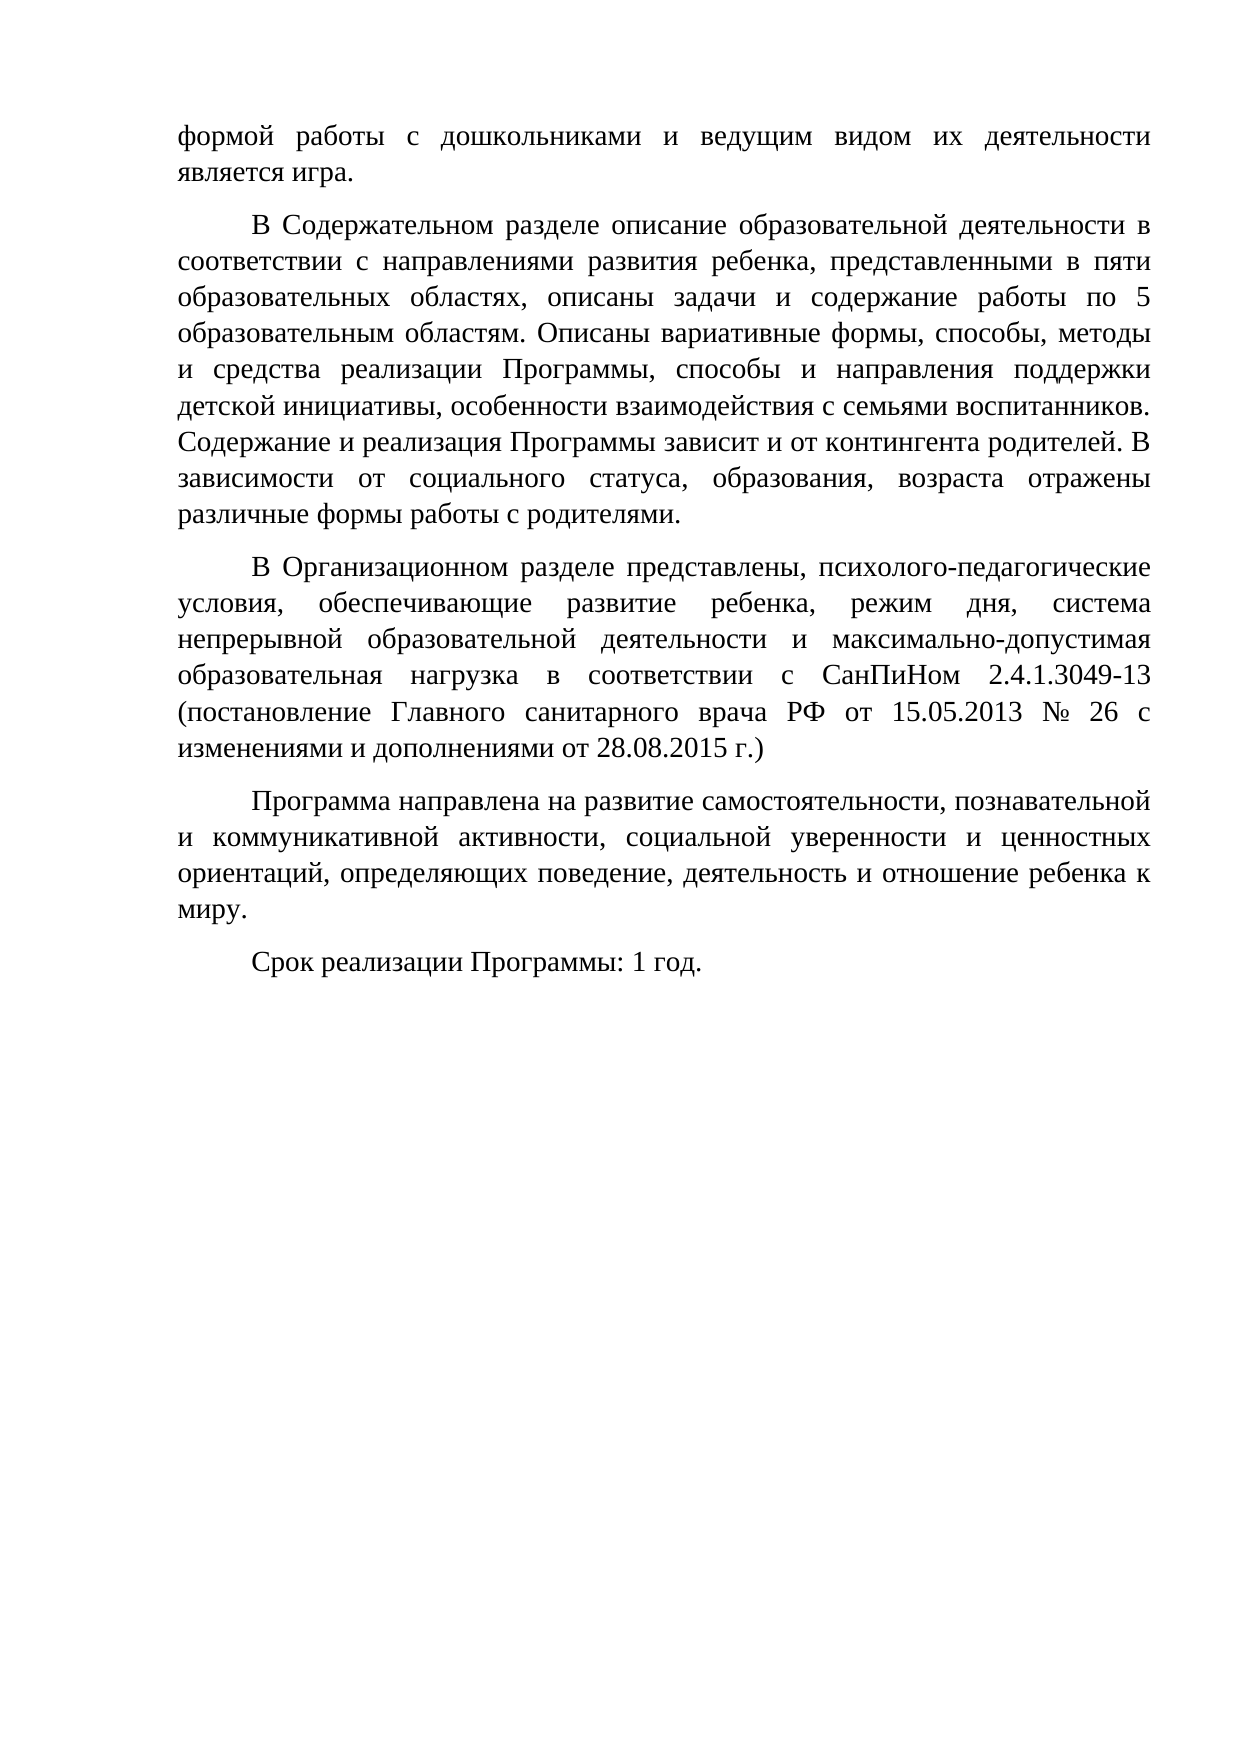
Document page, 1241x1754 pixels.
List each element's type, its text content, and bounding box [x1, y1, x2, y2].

text В Организационном разделе представлены, психолого-педагогические условия, обеспечивающие развитие ребенка, режим дня, система непрерывной образовательной деятельности и максимально-допустимая образовательная нагрузка в соответствии с СанПиНом 2.4.1.3049-13 (постановление Главного санитарного врача РФ от 15.05.2013 № 26 с изменениями и дополнениями от 28.08.2015 г.) [177, 549, 1152, 763]
text Программа направлена на развитие самостоятельности, познавательной и коммуникативной активности, социальной уверенности и ценностных ориентаций, определяющих поведение, деятельность и отношение ребенка к миру. [177, 783, 1152, 924]
text Срок реализации Программы: 1 год. [177, 944, 1152, 977]
text В Содержательном разделе описание образовательной деятельности в соответствии с направлениями развития ребенка, представленными в пяти образовательных областях, описаны задачи и содержание работы по 5 образовательным областям. Описаны вариативные формы, способы, методы и средства реализации Программы, способы и направления поддержки детской инициативы, особенности взаимодействия с семьями воспитанников. Содержание и реализация Программы зависит и от контингента родителей. В зависимости от социального статуса, образования, возраста отражены различные формы работы с родителями. [177, 207, 1152, 530]
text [177, 118, 1152, 188]
